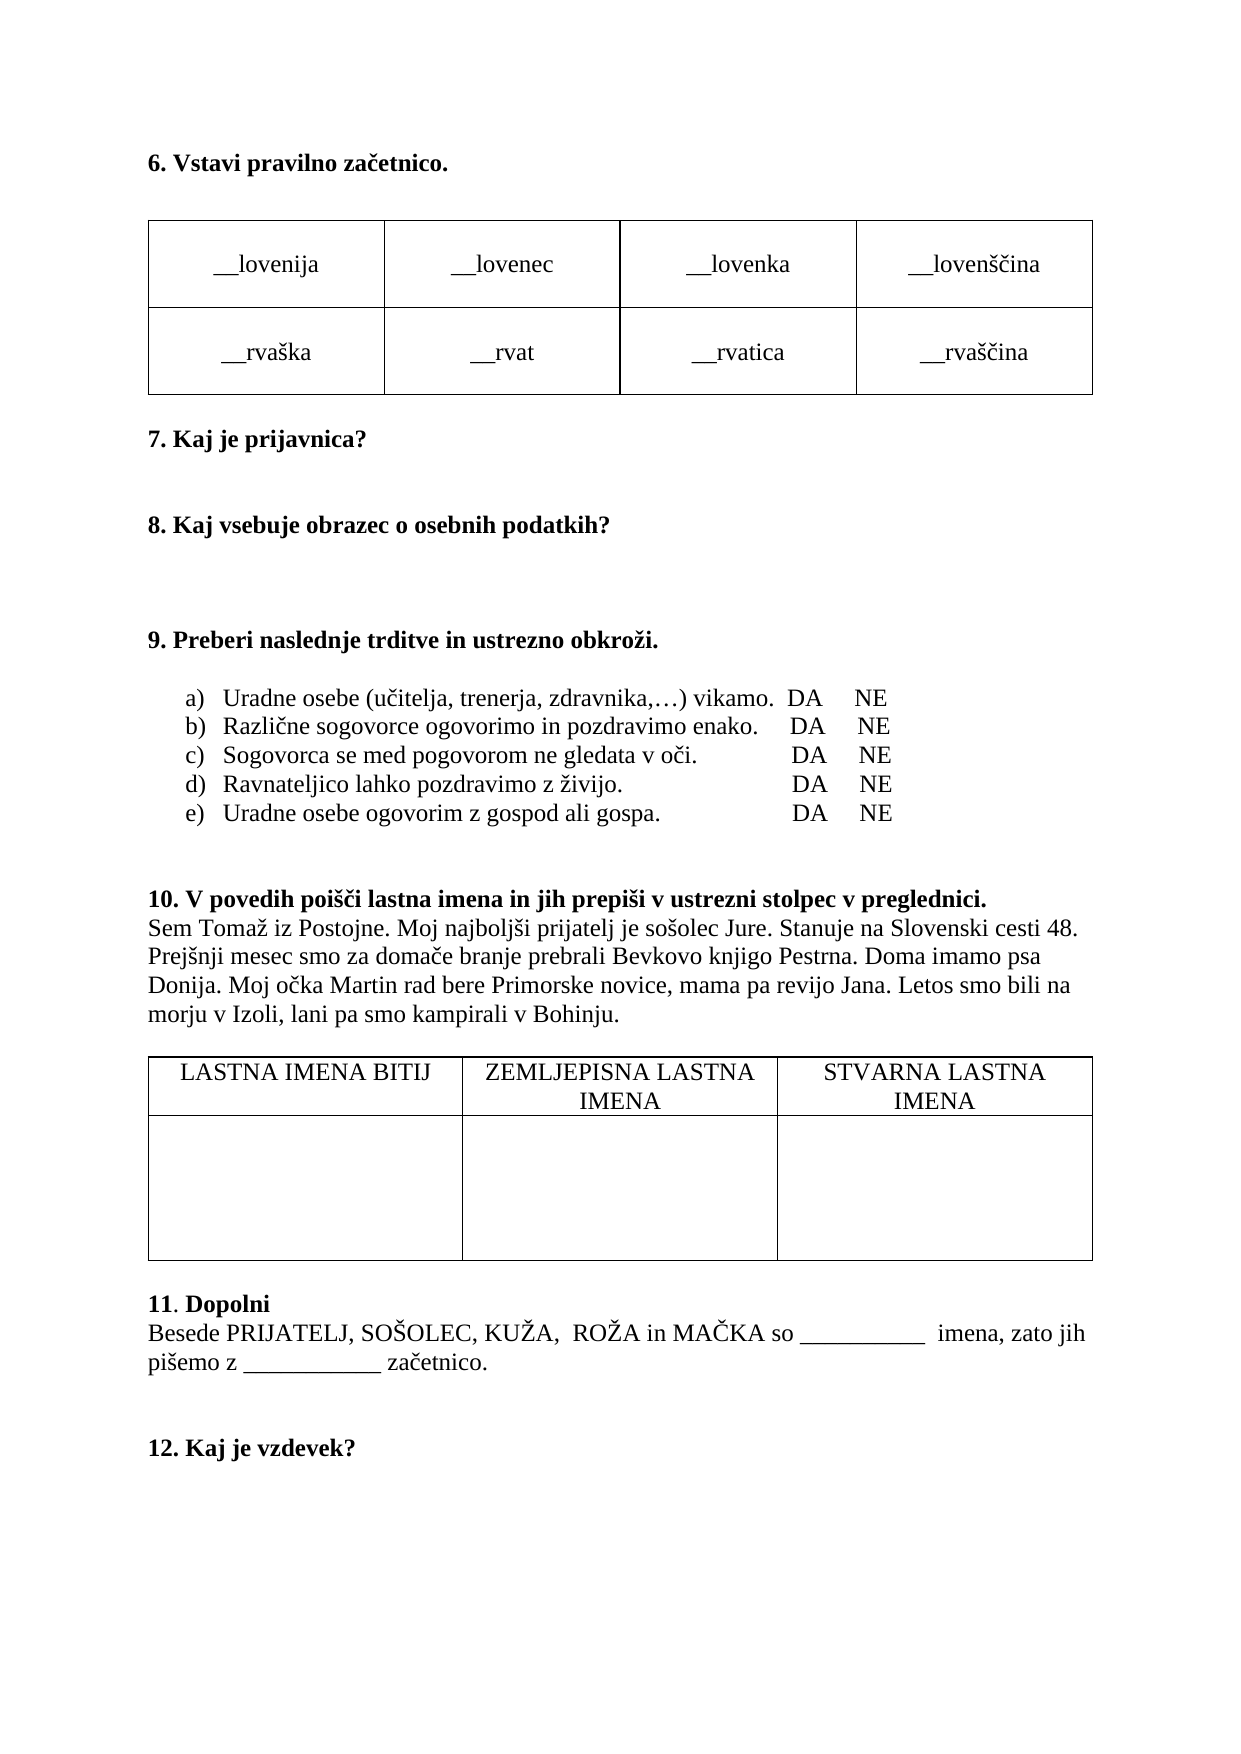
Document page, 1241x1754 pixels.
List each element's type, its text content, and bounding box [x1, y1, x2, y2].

list Različne sogovorce ogovorimo in pozdravimo enako. DA NE [185, 711, 1093, 740]
text Sem Tomaž iz Postojne. Moj najboljši prijatelj je sošolec Jure. Stanuje na Slovenski cesti 48. Prejšnji mesec smo za domače branje prebrali Bevkovo knjigo Pestrna. Doma imamo psa Donija. Moj očka Martin rad bere Primorske novice, mama pa revijo Jana. Letos smo bili na morju v Izoli, lani pa smo kampirali v Bohinju. [148, 913, 1093, 1028]
text 8. Kaj vsebuje obrazec o osebnih podatkih? [148, 510, 1093, 539]
list Sogovorca se med pogovorom ne gledata v oči. DA NE [185, 740, 1093, 769]
table_cell __rvatica [621, 308, 856, 394]
list Uradne osebe ogovorim z gospod ali gospa. DA NE [185, 798, 1093, 826]
table_cell __rvat [385, 308, 619, 394]
text 12. Kaj je vzdevek? [148, 1433, 1093, 1462]
table_cell __rvaščina [857, 308, 1092, 394]
list Ravnateljico lahko pozdravimo z živijo. DA NE [185, 769, 1093, 798]
text 10. V povedih poišči lastna imena in jih prepiši v ustrezni stolpec v preglednici. [148, 884, 1093, 913]
table_header __lovenka [621, 221, 856, 307]
table_header ZEMLJEPISNA LASTNA IMENA [463, 1058, 777, 1115]
list Uradne osebe (učitelja, trenerja, zdravnika,…) vikamo. DA NE [185, 683, 1093, 711]
table_cell [463, 1116, 777, 1260]
text 9. Preberi naslednje trditve in ustrezno obkroži. [148, 625, 1093, 654]
table_cell [149, 1116, 462, 1260]
text 11. Dopolni [148, 1289, 1093, 1318]
table_header __lovenec [385, 221, 619, 307]
table_header STVARNA LASTNA IMENA [778, 1058, 1092, 1115]
text 6. Vstavi pravilno začetnico. [148, 148, 1093, 176]
text Besede PRIJATELJ, SOŠOLEC, KUŽA, ROŽA in MAČKA so __________ imena, zato jih pišemo z ___________ začetnico. [148, 1318, 1093, 1376]
text 7. Kaj je prijavnica? [148, 424, 1093, 453]
table_header __lovenija [149, 221, 384, 307]
table_header LASTNA IMENA BITIJ [149, 1058, 462, 1115]
table_cell [778, 1116, 1092, 1260]
table_cell __rvaška [149, 308, 384, 394]
table_header __lovenščina [857, 221, 1092, 307]
